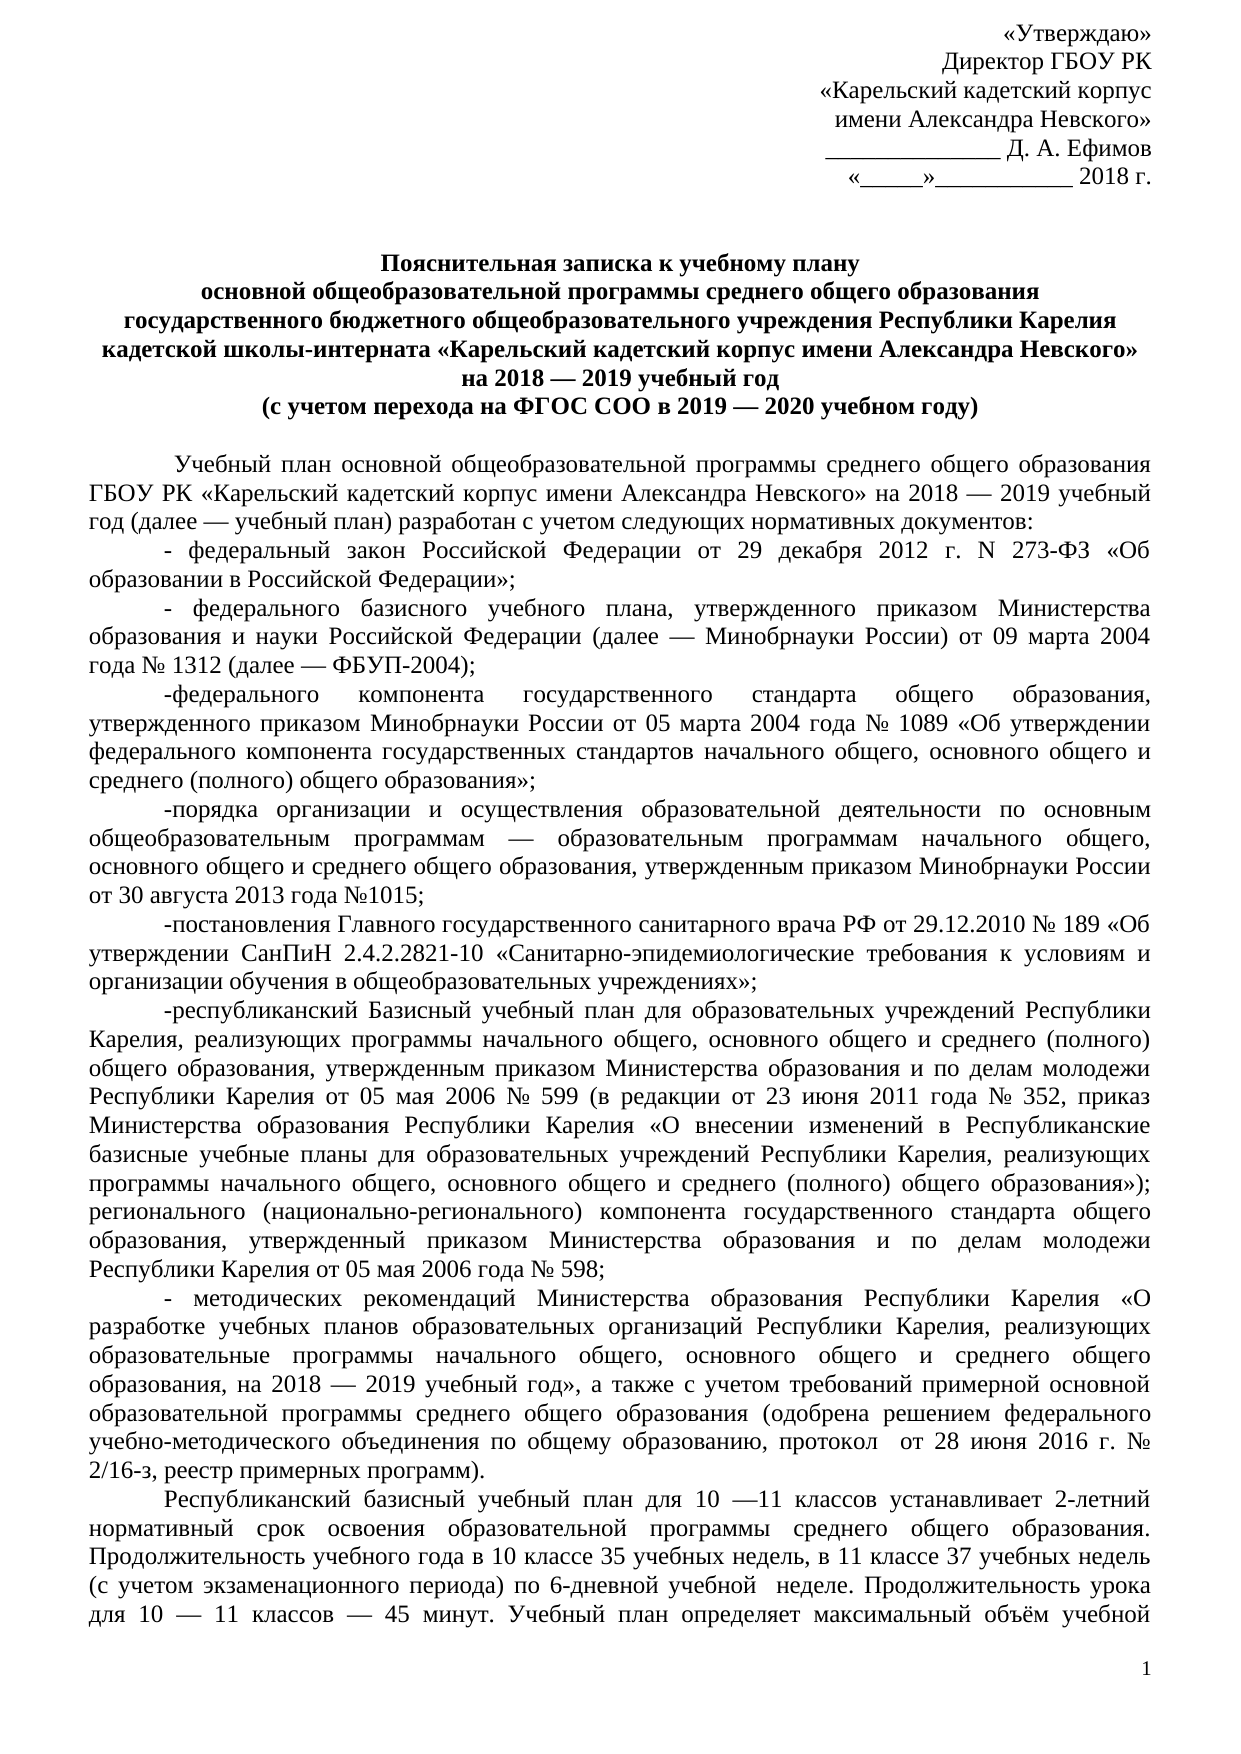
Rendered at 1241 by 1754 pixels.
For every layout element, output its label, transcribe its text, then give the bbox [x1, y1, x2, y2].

text - методических рекомендаций Министерства образования Республики Карелия «О разработке учебных планов образовательных организаций Республики Карелия, реализующих образовательные программы начального общего, основного общего и среднего общего образования, на 2018 — 2019 учебный год», а также с учетом требований примерной основной образовательной программы среднего общего образования (одобрена решением федерального учебно-методического объединения по общему образованию, протокол от 28 июня 2016 г. № 2/16-з, реестр примерных программ). [89, 1283, 1152, 1484]
text «Утверждаю» [89, 18, 1152, 46]
text -постановления Главного государственного санитарного врача РФ от 29.12.2010 № 189 «Об утверждении СанПиН 2.4.2.2821-10 «Санитарно-эпидемиологические требования к условиям и организации обучения в общеобразовательных учреждениях»; [89, 909, 1152, 995]
text Директор ГБОУ РК [89, 46, 1152, 75]
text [89, 1484, 1152, 1628]
text Пояснительная записка к учебному плану [89, 248, 1152, 276]
text Учебный план основной общеобразовательной программы среднего общего образования ГБОУ РК «Карельский кадетский корпус имени Александра Невского» на 2018 — 2019 учебный год (далее — учебный план) разработан с учетом следующих нормативных документов: [89, 449, 1152, 535]
text ______________ Д. А. Ефимов [89, 133, 1152, 161]
text имени Александра Невского» [89, 104, 1152, 133]
text - федерального базисного учебного плана, утвержденного приказом Министерства образования и науки Российской Федерации (далее — Минобрнауки России) от 09 марта 2004 года № 1312 (далее — ФБУП-2004); [89, 593, 1152, 679]
text -республиканский Базисный учебный план для образовательных учреждений Республики Карелия, реализующих программы начального общего, основного общего и среднего (полного) общего образования, утвержденным приказом Министерства образования и по делам молодежи Республики Карелия от 05 мая 2006 № 599 (в редакции от 23 июня 2011 года № 352, приказ Министерства образования Республики Карелия «О внесении изменений в Республиканские базисные учебные планы для образовательных учреждений Республики Карелия, реализующих программы начального общего, основного общего и среднего (полного) общего образования»); регионального (национально-регионального) компонента государственного стандарта общего образования, утвержденный приказом Министерства образования и по делам молодежи Республики Карелия от 05 мая 2006 года № 598; [89, 995, 1152, 1283]
text на 2018 — 2019 учебный год [89, 363, 1152, 391]
text основной общеобразовательной программы среднего общего образования [89, 276, 1152, 305]
text (с учетом перехода на ФГОС СОО в 2019 — 2020 учебном году) [89, 391, 1152, 420]
text «_____»___________ 2018 г. [89, 161, 1152, 190]
text -порядка организации и осуществления образовательной деятельности по основным общеобразовательным программам — образовательным программам начального общего, основного общего и среднего общего образования, утвержденным приказом Минобрнауки России от 30 августа 2013 года №1015; [89, 794, 1152, 909]
text - федеральный закон Российской Федерации от 29 декабря 2012 г. N 273-ФЗ «Об образовании в Российской Федерации»; [89, 535, 1152, 593]
text «Карельский кадетский корпус [89, 75, 1152, 104]
text государственного бюджетного общеобразовательного учреждения Республики Карелия кадетской школы-интерната «Карельский кадетский корпус имени Александра Невского» [89, 305, 1152, 363]
text -федерального компонента государственного стандарта общего образования, утвержденного приказом Минобрнауки России от 05 марта 2004 года № 1089 «Об утверждении федерального компонента государственных стандартов начального общего, основного общего и среднего (полного) общего образования»; [89, 679, 1152, 794]
